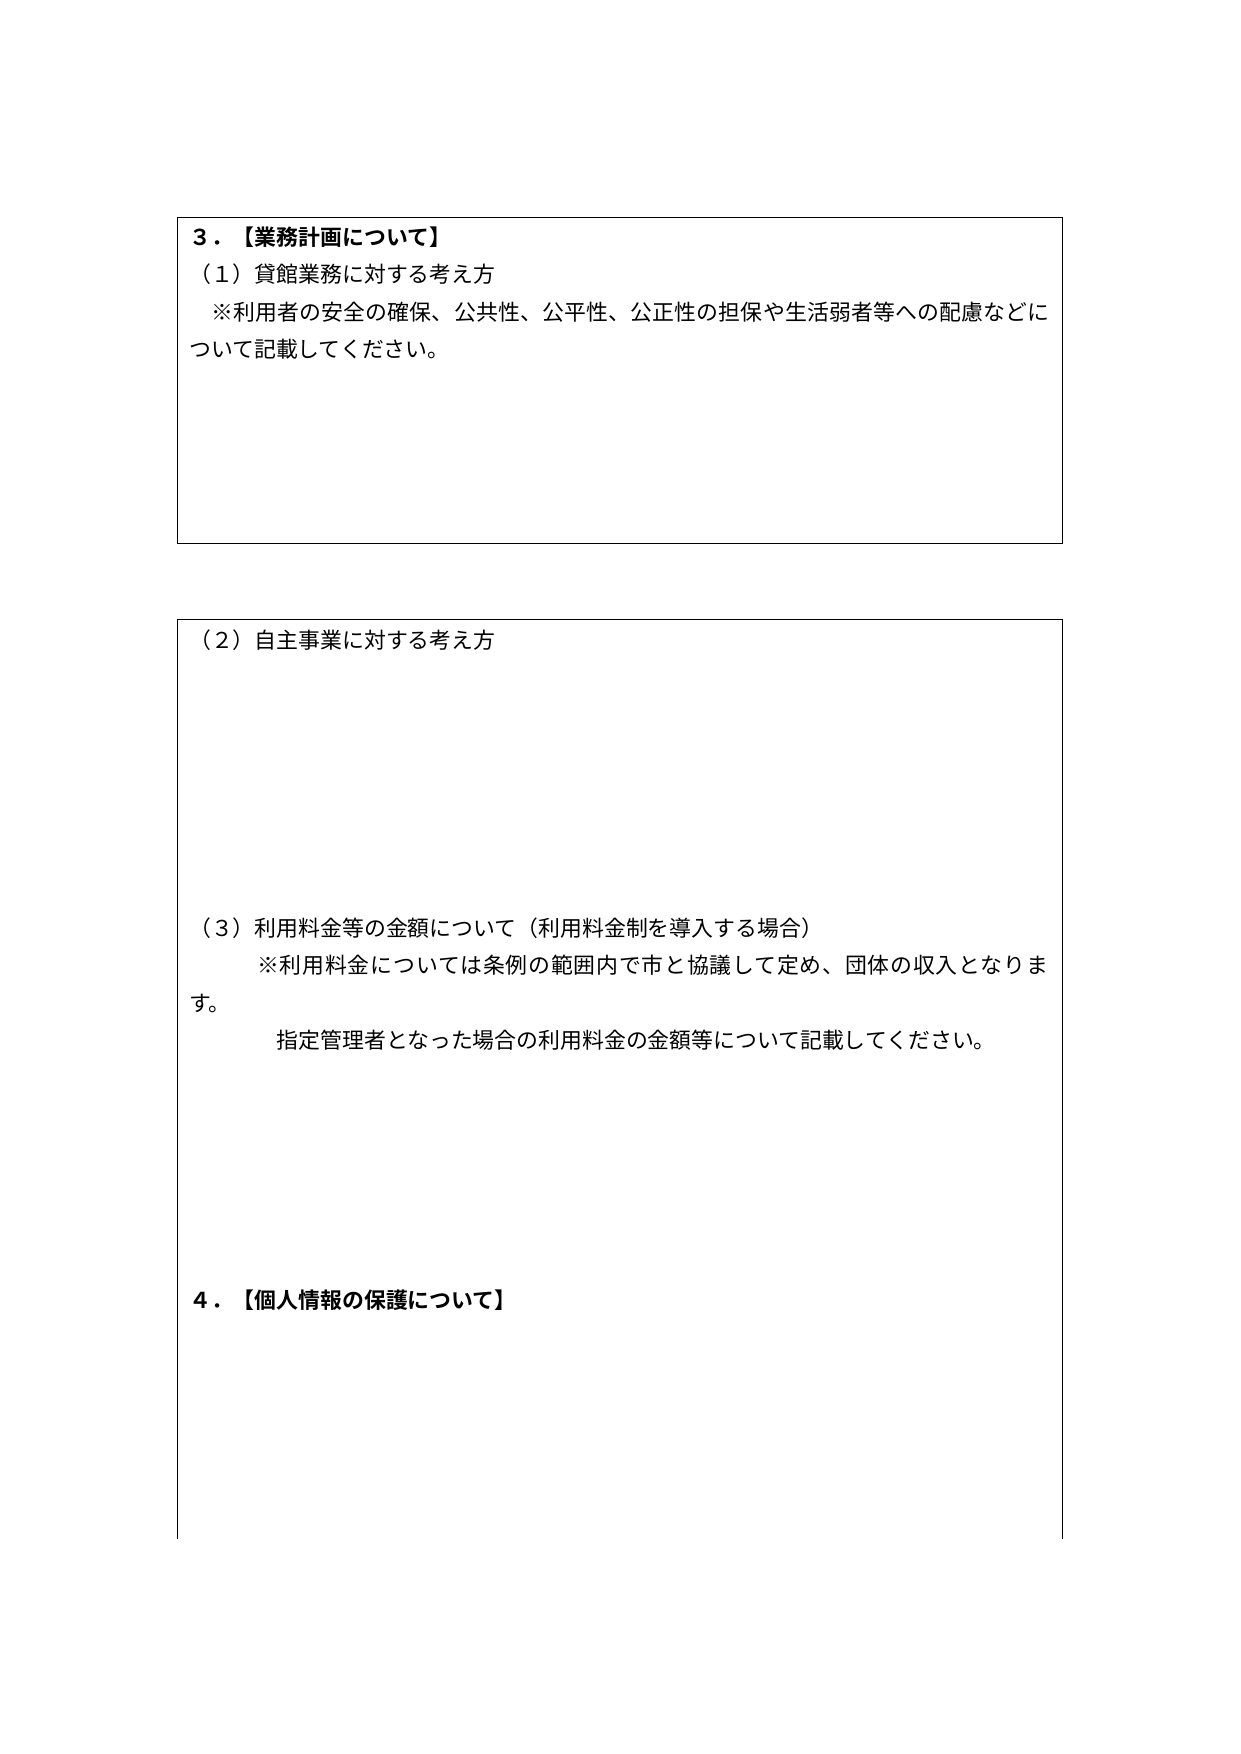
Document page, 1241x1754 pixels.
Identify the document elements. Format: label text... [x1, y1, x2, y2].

table_cell ３．【業務計画について】 （１）貸館業務に対する考え方 ※利用者の安全の確保、公共性、公平性、公正性の担保や生活弱者等への配慮などについて記載してください。 [178, 218, 1062, 543]
table_cell ４．【個人情報の保護について】 [178, 1280, 1062, 1539]
table_header （２）自主事業に対する考え方 [178, 620, 1062, 908]
table_cell （３）利用料金等の金額について（利用料金制を導入する場合） ※利用料金については条例の範囲内で市と協議して定め、団体の収入となります。 指定管理者となった場合の利用料金の金額等について記載してください。 [178, 908, 1062, 1280]
